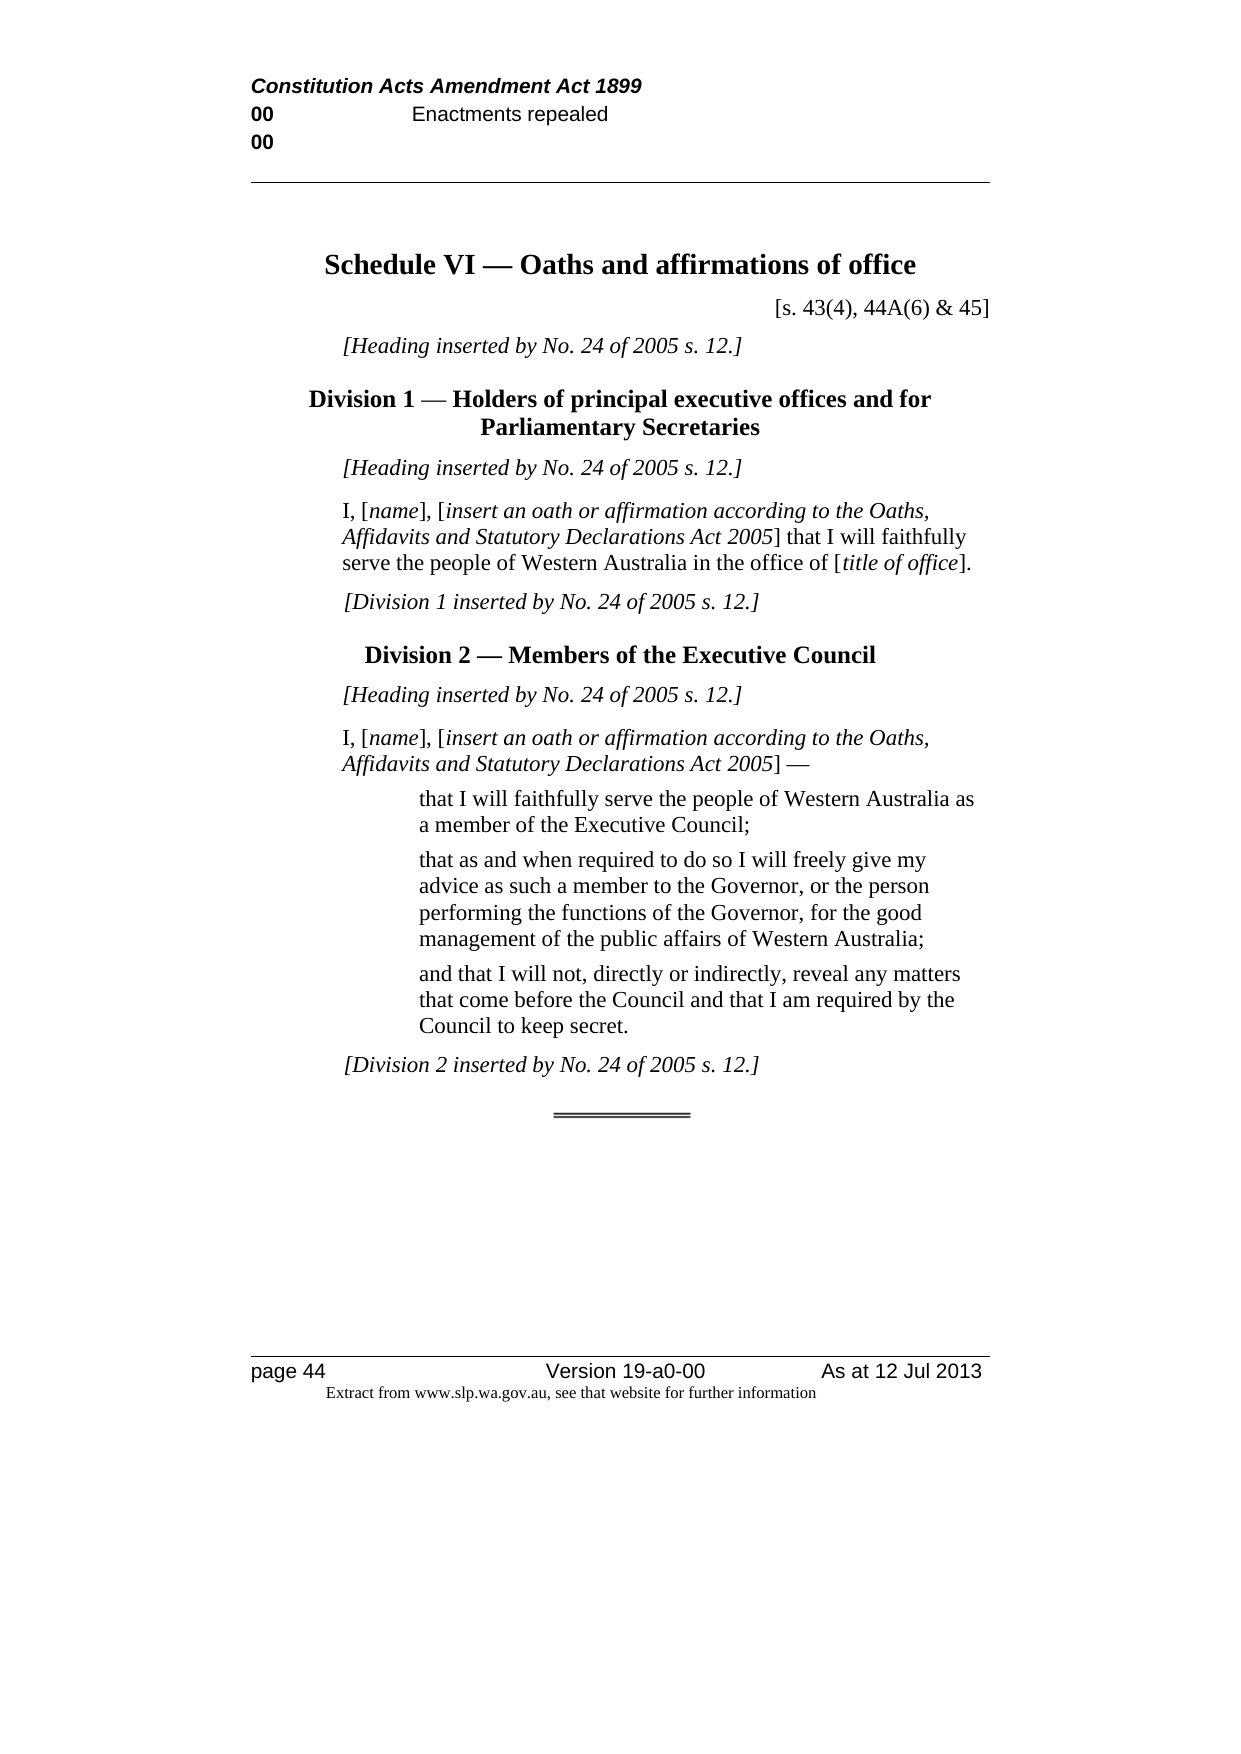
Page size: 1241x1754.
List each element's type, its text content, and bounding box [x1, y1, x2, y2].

text [s. 43(4), 44A(6) & 45] [251, 293, 990, 320]
text I, [name], [insert an oath or affirmation according to the Oaths, Affidavits and Statutory Declarations Act 2005] that I will faithfully serve the people of in the office of [title of office]. [251, 497, 990, 576]
text that as and when required to do so I will freely give my advice as such a member to the Governor, or the person performing the functions of the Governor, for the good management of the public affairs of ; [251, 846, 990, 951]
subtitle [Heading inserted by No. 24 of 2005 s. 12.] [251, 332, 990, 359]
text I, [name], [insert an oath or affirmation according to the Oaths, Affidavits and Statutory Declarations Act 2005] — [251, 724, 990, 777]
text that I will faithfully serve the people of as a member of the Executive Council; [251, 785, 990, 838]
subtitle [Heading inserted by No. 24 of 2005 s. 12.] [251, 454, 990, 480]
subtitle [Heading inserted by No. 24 of 2005 s. 12.] [251, 681, 990, 707]
text [Division 2 inserted by No. 24 of 2005 s. 12.] [251, 1051, 990, 1078]
text and that I will not, directly or indirectly, reveal any matters that come before the Council and that I am required by the Council to keep secret. [251, 960, 990, 1039]
text [Division 1 inserted by No. 24 of 2005 s. 12.] [251, 588, 990, 615]
picture [543, 1102, 697, 1131]
subtitle Division 2 — Members of the Executive Council [251, 640, 990, 668]
subtitle Schedule VI — Oaths and affirmations of office [251, 247, 990, 281]
subtitle Division 1 — Holders of principal executive offices and for Parliamentary Secretaries [251, 384, 990, 441]
